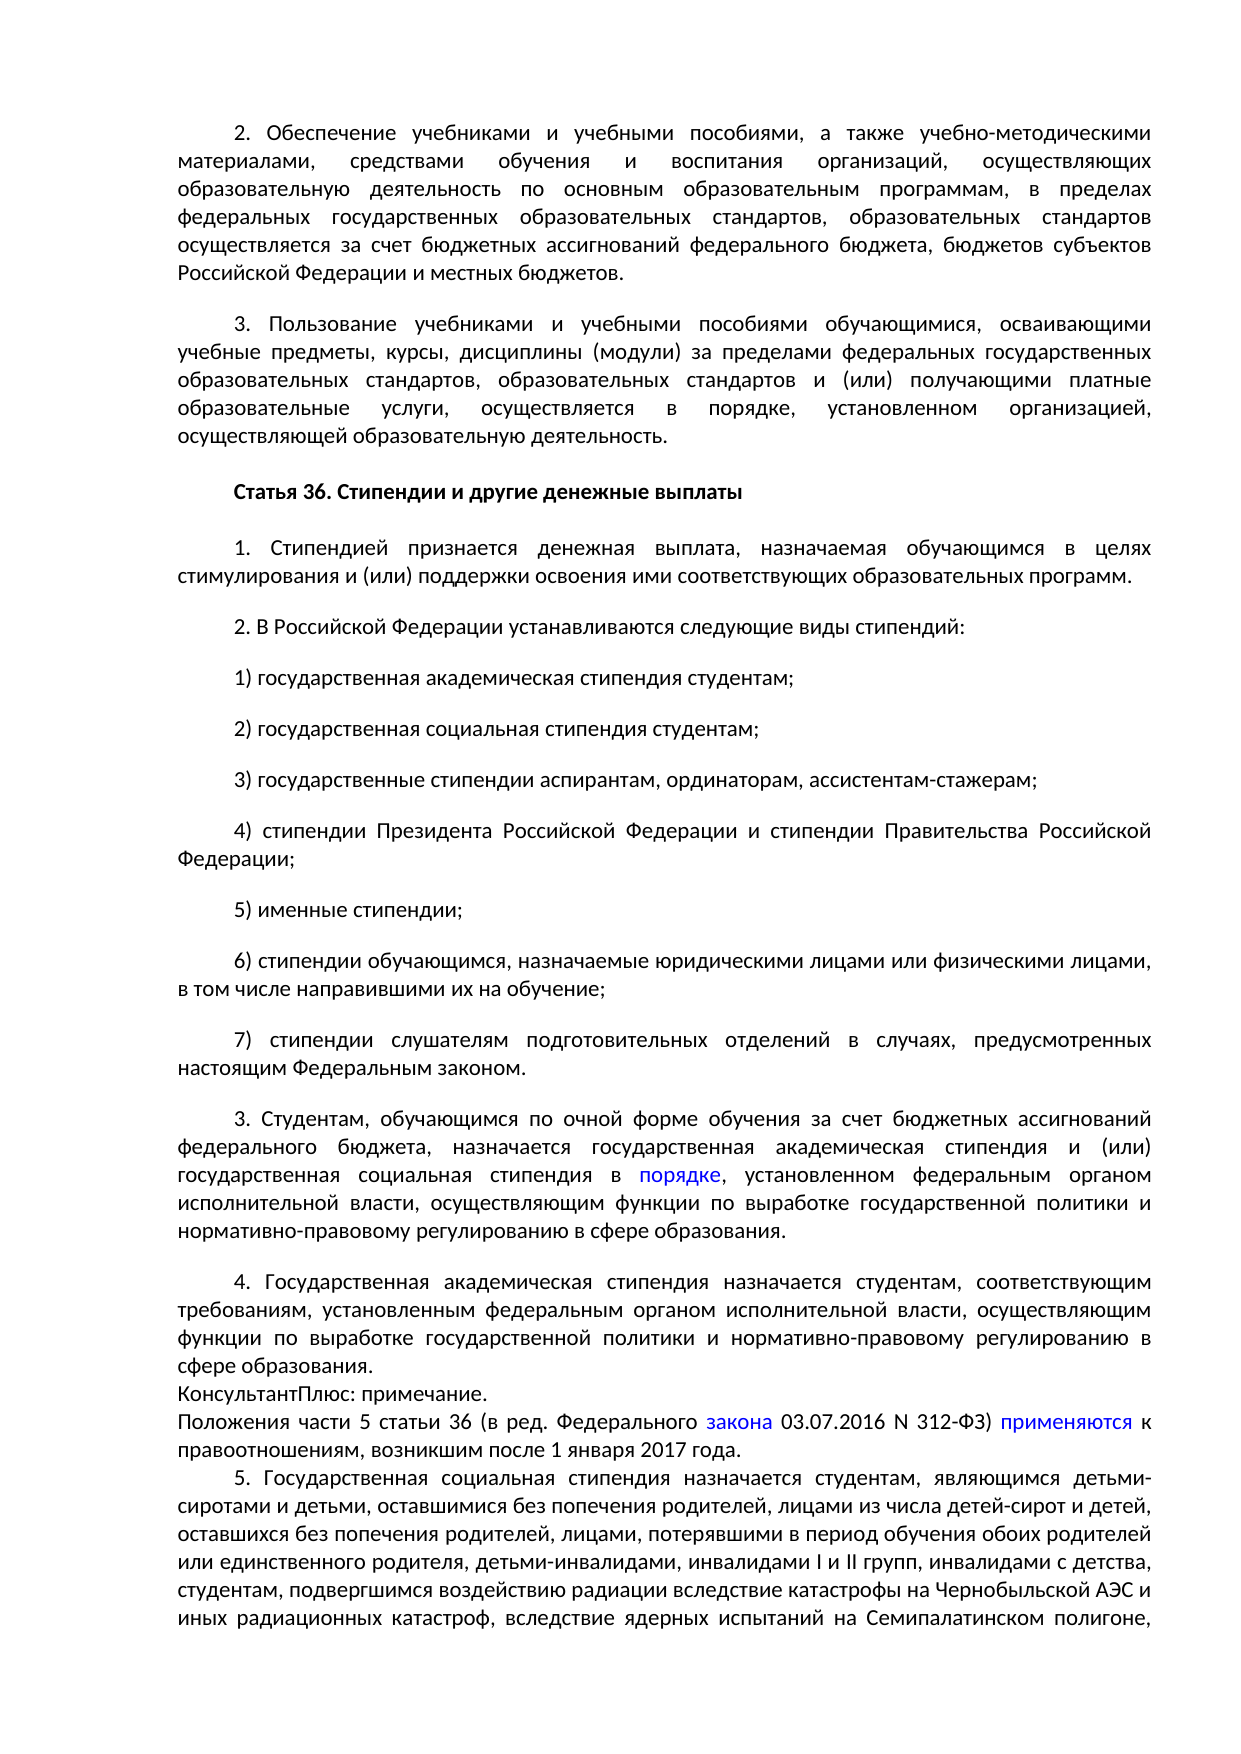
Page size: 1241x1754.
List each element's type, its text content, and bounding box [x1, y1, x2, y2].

text 5) именные стипендии; [177, 895, 1152, 923]
text 7) стипендии слушателям подготовительных отделений в случаях, предусмотренных настоящим Федеральным законом. [177, 1025, 1152, 1081]
text 2. Обеспечение учебниками и учебными пособиями, а также учебно-методическими материалами, средствами обучения и воспитания организаций, осуществляющих образовательную деятельность по основным образовательным программам, в пределах федеральных государственных образовательных стандартов, образовательных стандартов осуществляется за счет бюджетных ассигнований федерального бюджета, бюджетов субъектов Российской Федерации и местных бюджетов. [177, 118, 1152, 286]
title Статья 36. Стипендии и другие денежные выплаты [177, 477, 1152, 505]
text 4) стипендии Президента Российской Федерации и стипендии Правительства Российской Федерации; [177, 816, 1152, 872]
text 6) стипендии обучающимся, назначаемые юридическими лицами или физическими лицами, в том числе направившими их на обучение; [177, 946, 1152, 1002]
text 1. Стипендией признается денежная выплата, назначаемая обучающимся в целях стимулирования и (или) поддержки освоения ими соответствующих образовательных программ. [177, 533, 1152, 589]
text 2) государственная социальная стипендия студентам; [177, 714, 1152, 742]
text КонсультантПлюс: примечание. [177, 1379, 1152, 1407]
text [177, 1463, 1152, 1631]
text 1) государственная академическая стипендия студентам; [177, 663, 1152, 691]
text Положения части 5 статьи 36 (в ред. Федерального закона 03.07.2016 N 312-ФЗ) применяются к правоотношениям, возникшим после 1 января 2017 года. [177, 1407, 1152, 1463]
text 2. В Российской Федерации устанавливаются следующие виды стипендий: [177, 612, 1152, 640]
text 4. Государственная академическая стипендия назначается студентам, соответствующим требованиям, установленным федеральным органом исполнительной власти, осуществляющим функции по выработке государственной политики и нормативно-правовому регулированию в сфере образования. [177, 1267, 1152, 1379]
text 3) государственные стипендии аспирантам, ординаторам, ассистентам-стажерам; [177, 765, 1152, 793]
text 3. Пользование учебниками и учебными пособиями обучающимися, осваивающими учебные предметы, курсы, дисциплины (модули) за пределами федеральных государственных образовательных стандартов, образовательных стандартов и (или) получающими платные образовательные услуги, осуществляется в порядке, установленном организацией, осуществляющей образовательную деятельность. [177, 309, 1152, 449]
text 3. Студентам, обучающимся по очной форме обучения за счет бюджетных ассигнований федерального бюджета, назначается государственная академическая стипендия и (или) государственная социальная стипендия в порядке, установленном федеральным органом исполнительной власти, осуществляющим функции по выработке государственной политики и нормативно-правовому регулированию в сфере образования. [177, 1104, 1152, 1244]
